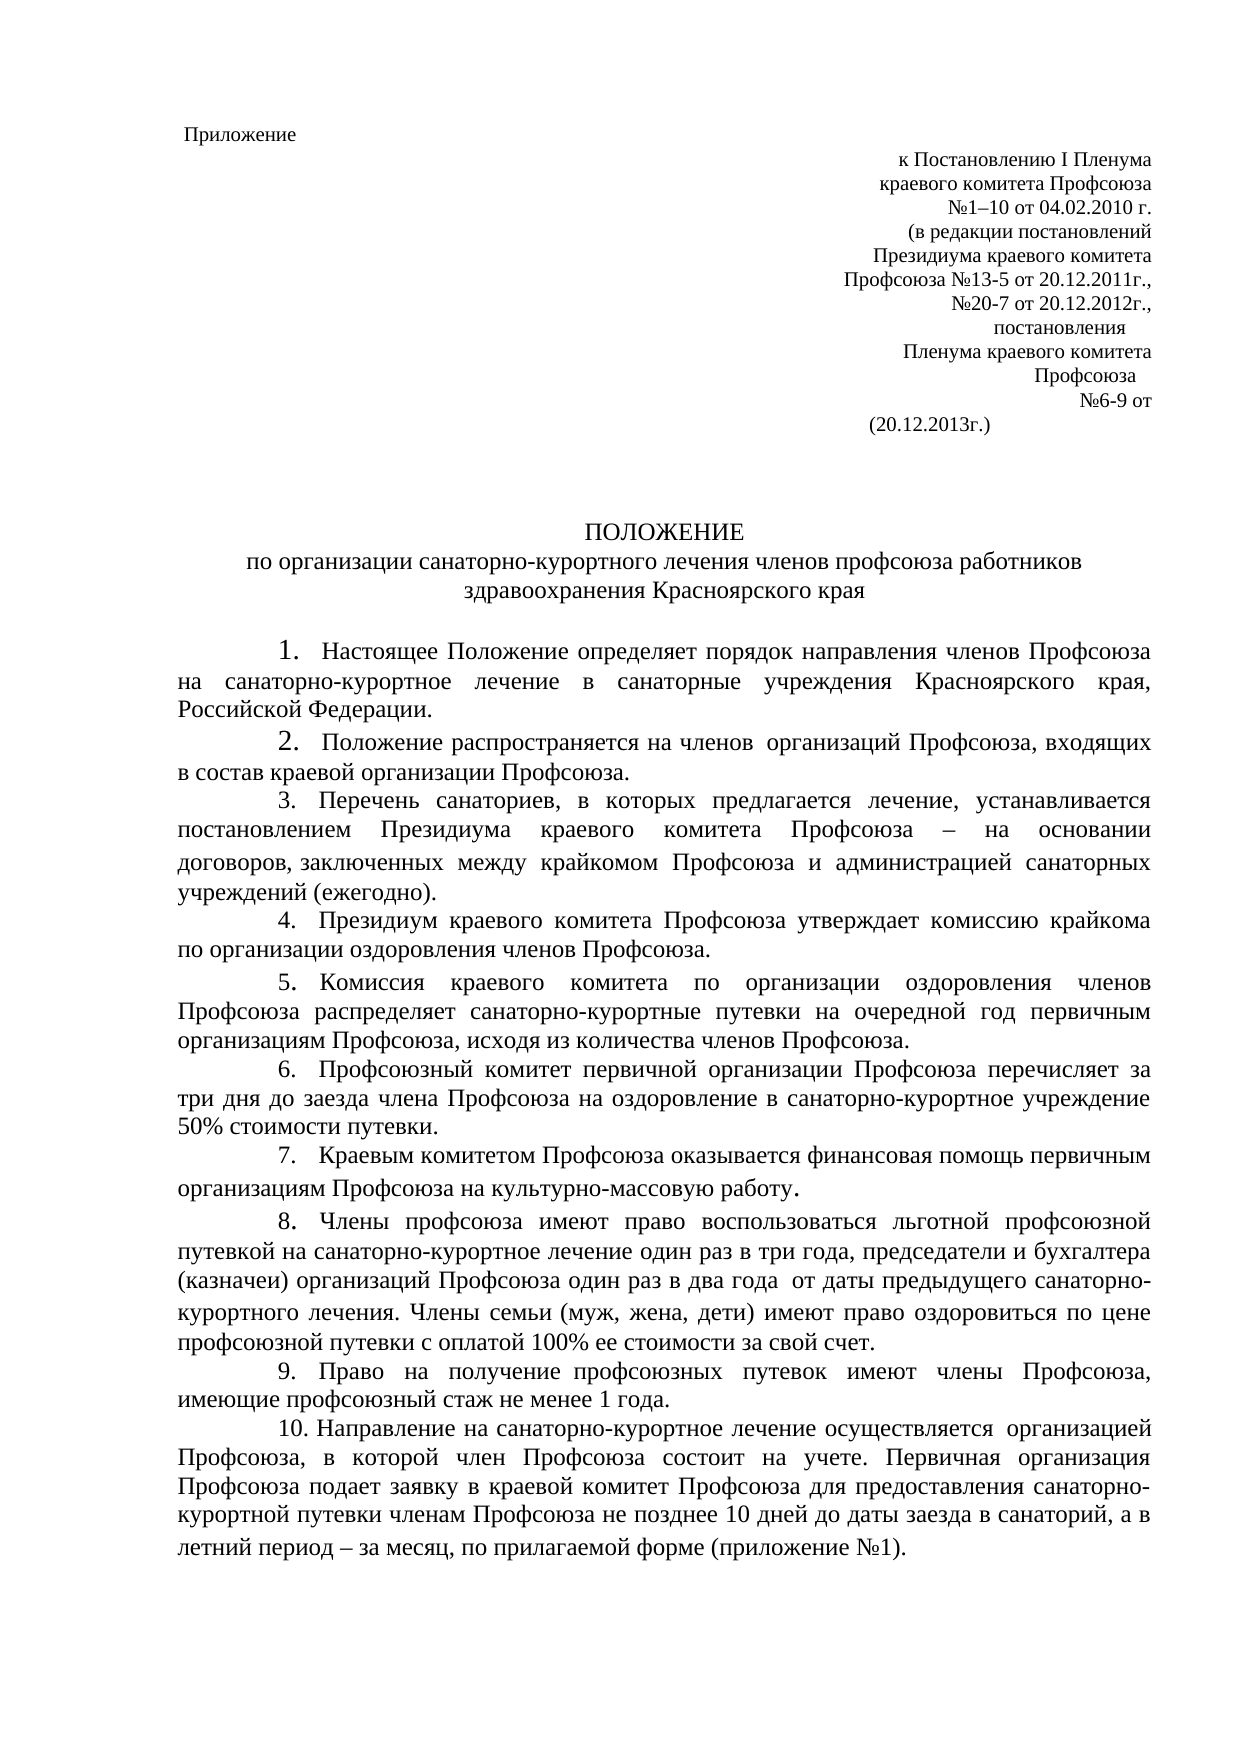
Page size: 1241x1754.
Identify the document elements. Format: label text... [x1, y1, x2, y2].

text 2. Положение распространяется на членов организаций Профсоюза, входящих в состав краевой организации Профсоюза. [177, 723, 1152, 786]
text 6. Профсоюзный комитет первичной организации Профсоюза перечисляет за три дня до заезда члена Профсоюза на оздоровление в санаторно-курортное учреждение 50% стоимости путевки. [177, 1054, 1152, 1140]
text №6-9 от (20.12.2013г.) [693, 387, 1152, 436]
text ПОЛОЖЕНИЕ [177, 517, 1152, 546]
text краевого комитета Профсоюза [325, 171, 1152, 195]
text №20-7 от 20.12.2012г., постановления [693, 291, 1152, 339]
text (в редакции постановлений [177, 219, 1152, 243]
text по организации санаторно-курортного лечения членов профсоюза работников здравоохранения Красноярского края [177, 546, 1152, 603]
text 3. Перечень санаториев, в которых предлагается лечение, устанавливается постановлением Президиума краевого комитета Профсоюза – на основании договоров, заключенных между крайкомом Профсоюза и администрацией санаторных учреждений (ежегодно). [177, 786, 1152, 905]
text Пленума краевого комитета Профсоюза [693, 339, 1152, 387]
text 1. Настоящее Положение определяет порядок направления членов Профсоюза на санаторно-курортное лечение в санаторные учреждения Красноярского края, Российской Федерации. [177, 632, 1152, 723]
text 9. Право на получение профсоюзных путевок имеют члены Профсоюза, имеющие профсоюзный стаж не менее 1 года. [177, 1356, 1152, 1413]
text Президиума краевого комитета [693, 243, 1152, 267]
text №1–10 от 04.02.2010 г. [177, 195, 1152, 219]
text 4. Президиум краевого комитета Профсоюза утверждает комиссию крайкома по организации оздоровления членов Профсоюза. [177, 905, 1152, 963]
text Приложение [177, 118, 1152, 147]
text 7. Краевым комитетом Профсоюза оказывается финансовая помощь первичным организациям Профсоюза на культурно-массовую работу. [177, 1140, 1152, 1202]
text 8. Члены профсоюза имеют право воспользоваться льготной профсоюзной путевкой на санаторно-курортное лечение один раз в три года, председатели и бухгалтера (казначеи) организаций Профсоюза один раз в два года от даты предыдущего санаторно-курортного лечения. Члены семьи (муж, жена, дети) имеют право оздоровиться по цене профсоюзной путевки с оплатой 100% ее стоимости за свой счет. [177, 1202, 1152, 1356]
text 10. Направление на санаторно-курортное лечение осуществляется организацией Профсоюза, в которой член Профсоюза состоит на учете. Первичная организация Профсоюза подает заявку в краевой комитет Профсоюза для предоставления санаторно-курортной путевки членам Профсоюза не позднее 10 дней до даты заезда в санаторий, а в летний период – за месяц, по прилагаемой форме (приложение №1). [177, 1413, 1152, 1562]
text 5. Комиссия краевого комитета по организации оздоровления членов Профсоюза распределяет санаторно-курортные путевки на очередной год первичным организациям Профсоюза, исходя из количества членов Профсоюза. [177, 963, 1152, 1054]
text Профсоюза №13-5 от 20.12.2011г., [693, 267, 1152, 291]
text к Постановлению I Пленума [177, 147, 1152, 171]
